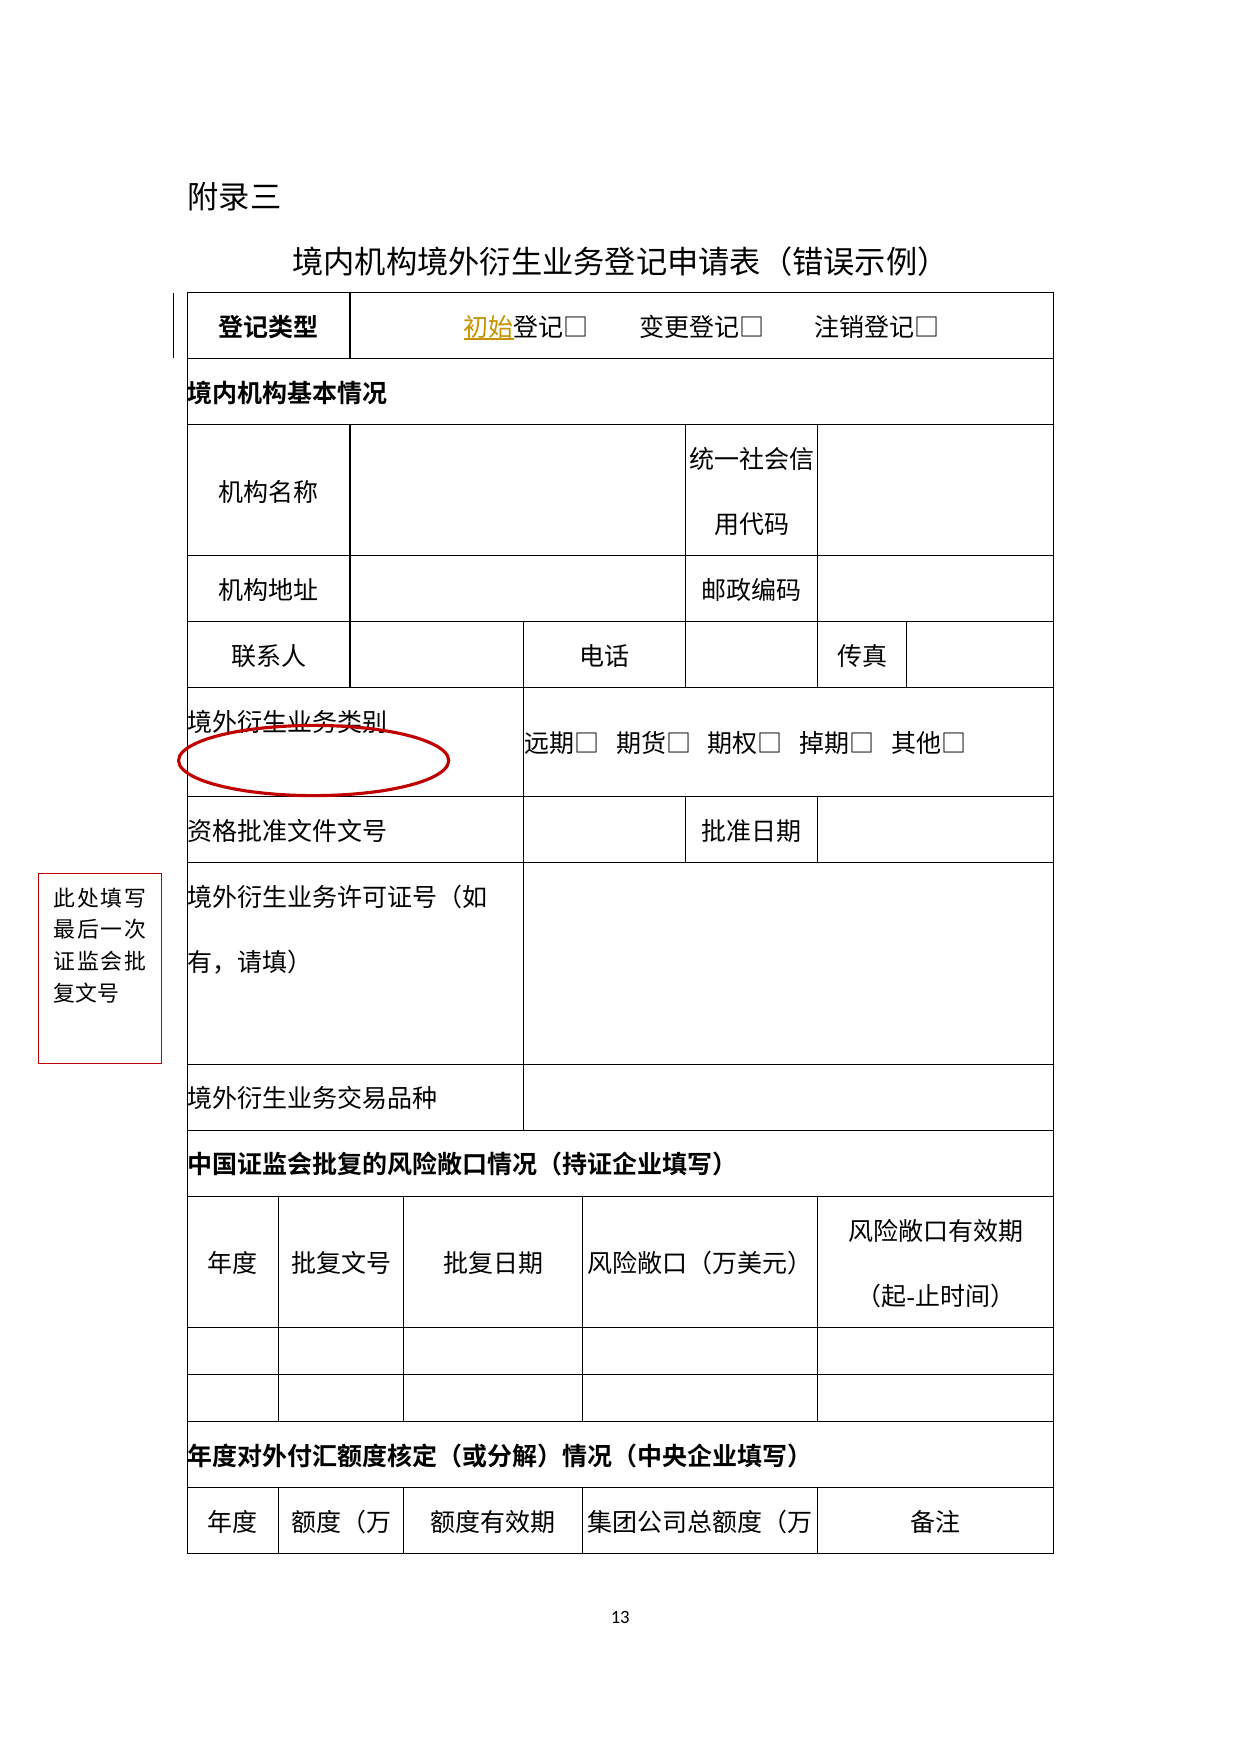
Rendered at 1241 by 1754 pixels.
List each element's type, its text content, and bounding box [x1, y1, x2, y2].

table_cell [907, 622, 1053, 687]
table_cell [279, 1375, 403, 1421]
table_cell 备注 [818, 1488, 1053, 1553]
table_cell 邮政编码 [686, 556, 817, 621]
table_cell 机构地址 [188, 556, 349, 621]
table_cell 中国证监会批复的风险敞口情况（持证企业填写） [188, 1131, 1053, 1196]
table_cell [279, 1328, 403, 1374]
table_cell [818, 425, 1053, 555]
table_cell [686, 622, 817, 687]
table_cell 批复日期 [404, 1197, 582, 1327]
table_cell 境外衍生业务类别 [188, 688, 523, 796]
table_cell [524, 1065, 1053, 1129]
table_cell 额度有效期（起-止时间） [404, 1488, 582, 1553]
table_cell 境内机构基本情况 [188, 359, 1053, 424]
table_cell 机构名称 [188, 425, 349, 555]
table_cell [524, 863, 1053, 1063]
table_cell 额度（万美元） [279, 1488, 403, 1553]
table_cell [818, 1375, 1053, 1421]
table_header 登记类型 [188, 293, 349, 358]
table_cell [188, 1375, 278, 1421]
table_cell 资格批准文件文号 [188, 797, 523, 862]
table_cell 批复文号 [279, 1197, 403, 1327]
table_cell 远期□ 期货□ 期权□ 掉期□ 其他□ [524, 688, 1053, 796]
table_cell 电话 [524, 622, 685, 687]
table_cell 年度 [188, 1197, 278, 1327]
table_cell 联系人 [188, 622, 349, 687]
table_cell 境外衍生业务许可证号（如有，请填） [188, 863, 523, 1063]
table_cell 风险敞口有效期 （起-止时间） [818, 1197, 1053, 1327]
text 附录三 [187, 162, 1053, 227]
table_cell 年度对外付汇额度核定（或分解）情况（中央企业填写） [188, 1422, 1053, 1487]
table_cell 风险敞口（万美元） [583, 1197, 817, 1327]
table_cell [818, 1328, 1053, 1374]
table_cell 统一社会信用代码 [686, 425, 817, 555]
table_cell [583, 1375, 817, 1421]
table_cell [404, 1328, 582, 1374]
table_cell [404, 1375, 582, 1421]
table_cell [524, 797, 685, 862]
text 境内机构境外衍生业务登记申请表（错误示例） [187, 227, 1053, 292]
table_cell [351, 425, 685, 555]
table_cell 批准日期 [686, 797, 817, 862]
table_cell [188, 1328, 278, 1374]
table_cell [818, 556, 1053, 621]
table_cell [351, 622, 523, 687]
table_cell [818, 797, 1053, 862]
table_cell [351, 556, 685, 621]
table_header 登记□ 变更登记□ 注销登记□ [351, 293, 1053, 358]
table_cell [583, 1328, 817, 1374]
table_cell 传真 [818, 622, 906, 687]
table_cell 年度 [188, 1488, 278, 1553]
table_cell 集团公司总额度（万美元） [583, 1488, 817, 1553]
table_cell 境外衍生业务交易品种 [188, 1065, 523, 1129]
